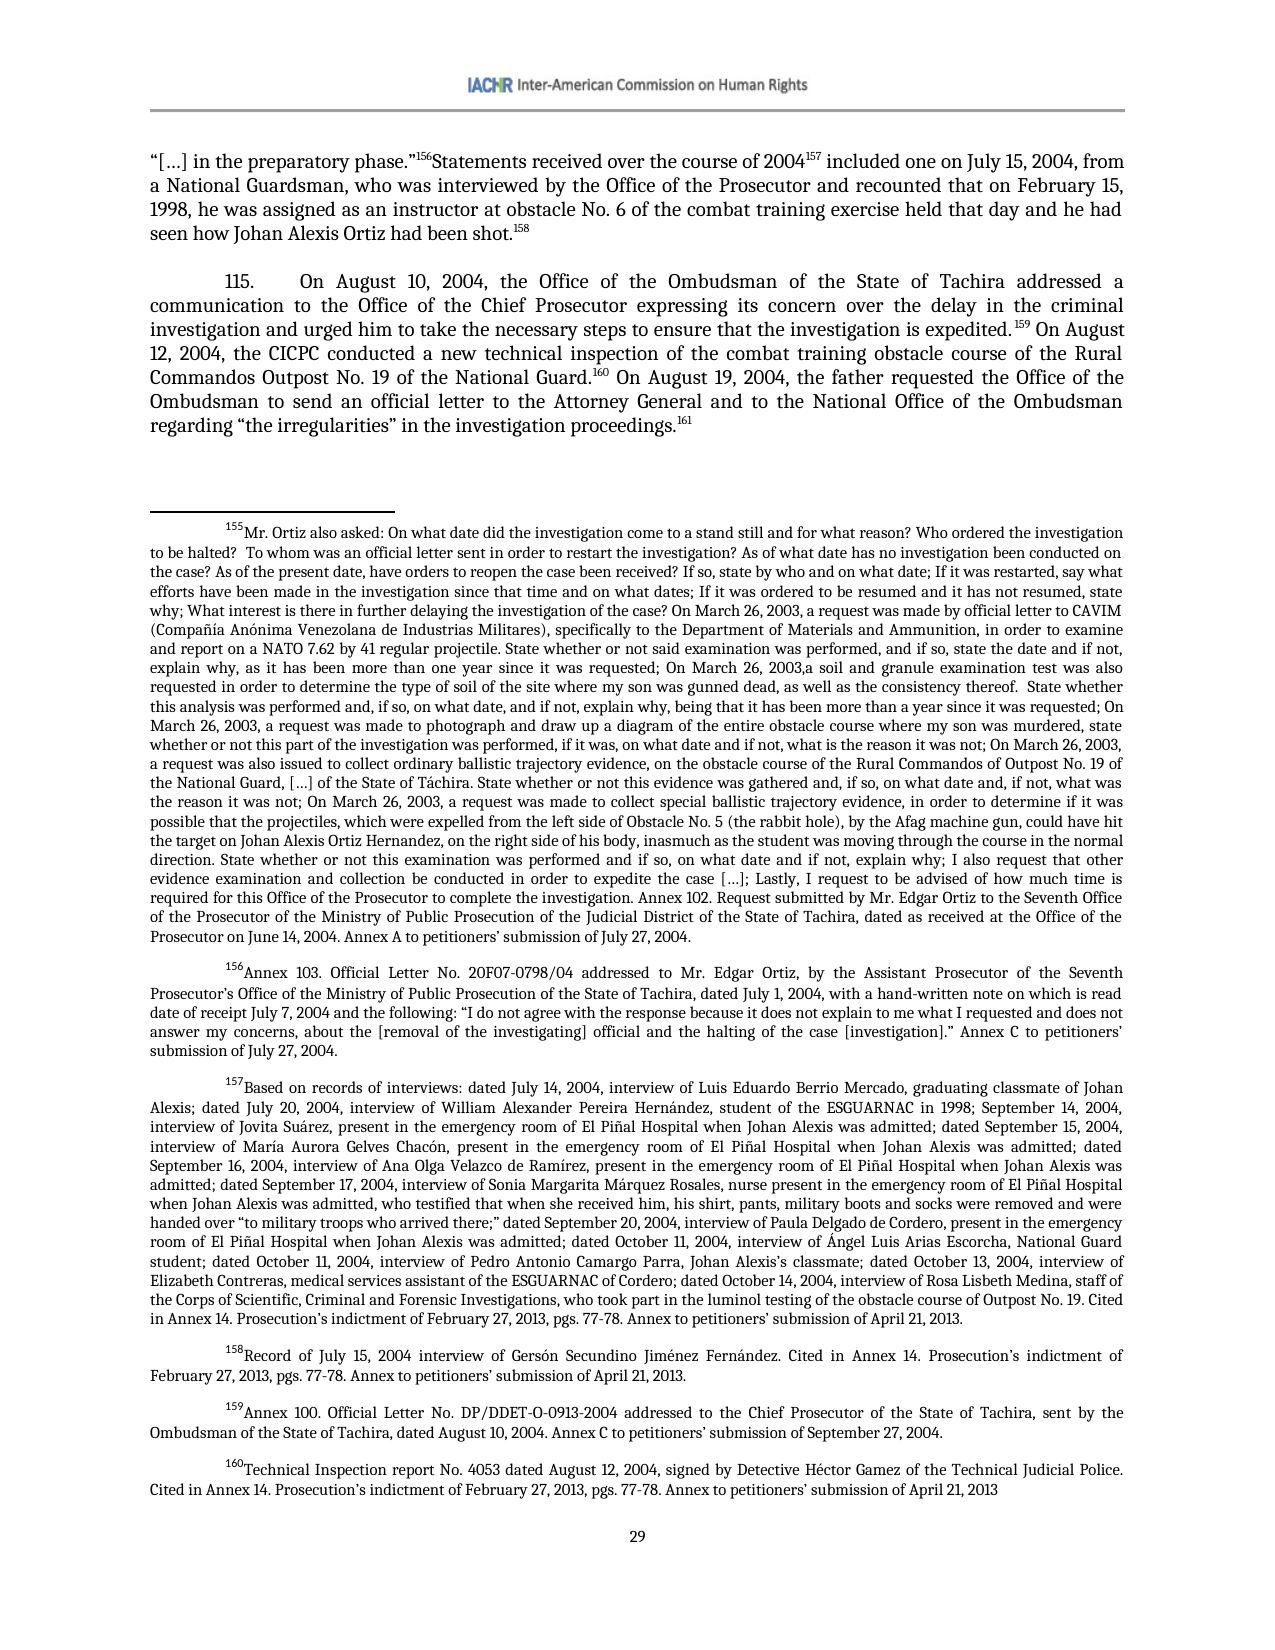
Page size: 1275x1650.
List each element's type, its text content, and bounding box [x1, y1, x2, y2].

picture [456, 75, 819, 95]
list On August 10, 2004, the Office of the Ombudsman of the State of Tachira addressed a communication to the Office of the Chief Prosecutor expressing its concern over the delay in the criminal investigation and urged him to take the necessary steps to ensure that the investigation is expedited. On August 12, 2004, the CICPC conducted a new technical inspection of the combat training obstacle course of the Rural Commandos Outpost No. 19 of the National Guard. On August 19, 2004, the father requested the Office of the Ombudsman to send an official letter to the Attorney General and to the National Office of the Ombudsman regarding “the irregularities” in the investigation proceedings. [150, 270, 1125, 437]
list On June 14, 2004, the father requested the Seventh Prosecutor’s Office to keep him informed in writing about the status of the investigation. On July 1, 2004, the Prosecutor’s Office replied that the case was “[…] in the preparatory phase.”Statements received over the course of 2004 included one on July 15, 2004, from a National Guardsman, who was interviewed by the Office of the Prosecutor and recounted that on February 15, 1998, he was assigned as an instructor at obstacle No. 6 of the combat training exercise held that day and he had seen how Johan Alexis Ortiz had been shot. [150, 150, 1125, 246]
